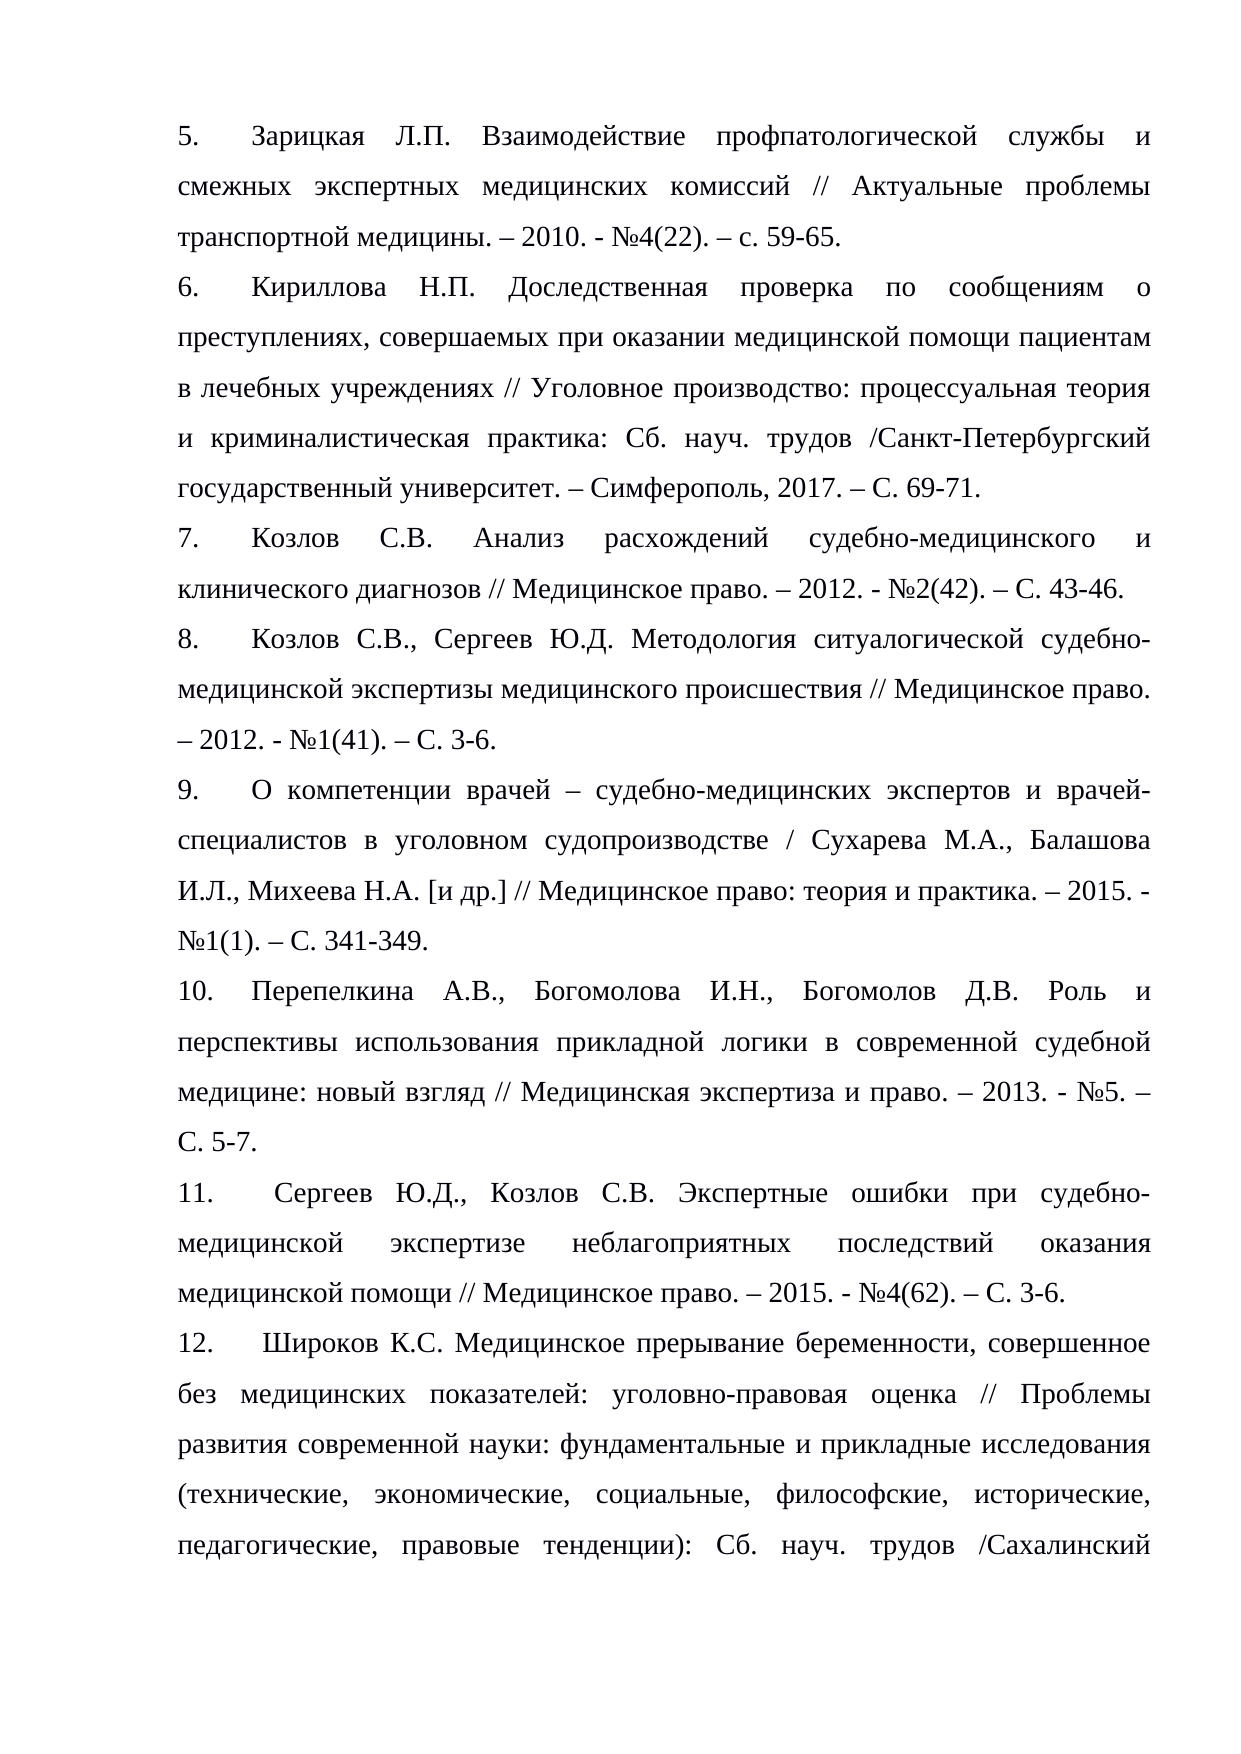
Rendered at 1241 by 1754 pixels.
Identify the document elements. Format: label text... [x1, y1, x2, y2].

list Зарицкая Л.П. Взаимодействие профпатологической службы и смежных экспертных медицинских комиссий // Актуальные проблемы транспортной медицины. – 2010. - №4(22). – с. 59-65. [177, 118, 1152, 252]
list Сергеев Ю.Д., Козлов С.В. Экспертные ошибки при судебно-медицинской экспертизе неблагоприятных последствий оказания медицинской помощи // Медицинское право. – 2015. - №4(62). – С. 3-6. [177, 1175, 1152, 1309]
list О компетенции врачей – судебно-медицинских экспертов и врачей-специалистов в уголовном судопроизводстве / Сухарева М.А., Балашова И.Л., Михеева Н.А. [и др.] // Медицинское право: теория и практика. – 2015. - №1(1). – С. 341-349. [177, 772, 1152, 957]
list Перепелкина А.В., Богомолова И.Н., Богомолов Д.В. Роль и перспективы использования прикладной логики в современной судебной медицине: новый взгляд // Медицинская экспертиза и право. – 2013. - №5. – С. 5-7. [177, 973, 1152, 1158]
list Козлов С.В. Анализ расхождений судебно-медицинского и клинического диагнозов // Медицинское право. – 2012. - №2(42). – С. 43-46. [177, 521, 1152, 604]
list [177, 1326, 1152, 1560]
list Козлов С.В., Сергеев Ю.Д. Методология ситуалогической судебно-медицинской экспертизы медицинского происшествия // Медицинское право. – 2012. - №1(41). – С. 3-6. [177, 621, 1152, 755]
list Кириллова Н.П. Доследственная проверка по сообщениям о преступлениях, совершаемых при оказании медицинской помощи пациентам в лечебных учреждениях // Уголовное производство: процессуальная теория и криминалистическая практика: Сб. науч. трудов /Санкт-Петербургский государственный университет. – Симферополь, 2017. – С. 69-71. [177, 269, 1152, 504]
